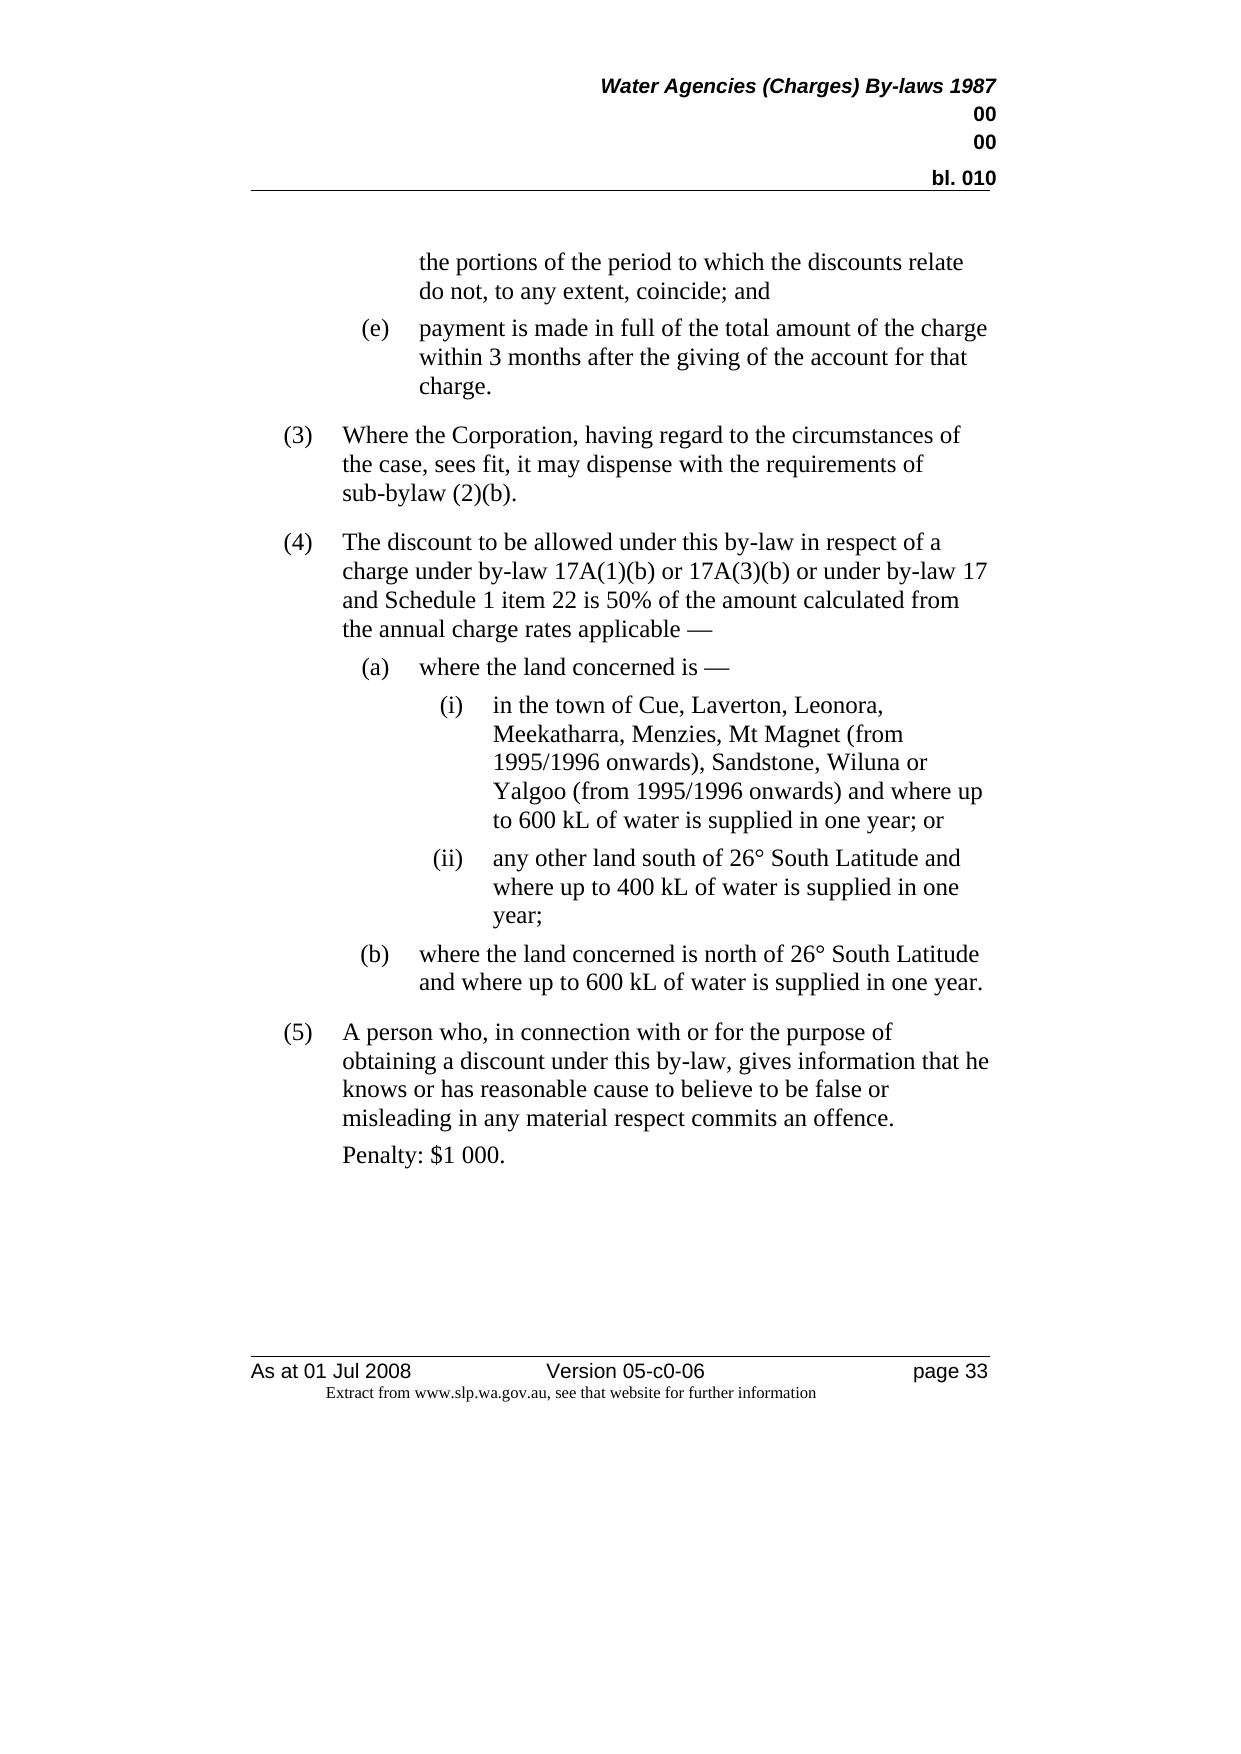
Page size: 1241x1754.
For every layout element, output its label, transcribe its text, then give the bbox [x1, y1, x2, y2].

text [251, 247, 990, 305]
text (b) where the land concerned is north of 26° South Latitude and where up to 600 kL of water is supplied in one year. [251, 939, 990, 996]
text (a) where the land concerned is — [251, 652, 990, 681]
text (3) Where the Corporation, having regard to the circumstances of the case, sees fit, it may dispense with the requirements of sub-bylaw (2)(b). [251, 420, 990, 507]
text (i) in the town of Cue, Laverton, Leonora, Meekatharra, Menzies, Mt Magnet (from 1995/1996 onwards), Sandstone, Wiluna or Yalgoo (from 1995/1996 onwards) and where up to 600 kL of water is supplied in one year; or [251, 690, 990, 834]
text (ii) any other land south of 26° South Latitude and where up to 400 kL of water is supplied in one year; [251, 843, 990, 929]
text Penalty: $1 000. [251, 1140, 990, 1169]
text (4) The discount to be allowed under this by-law in respect of a charge under by-law 17A(1)(b) or 17A(3)(b) or under by-law 17 and Schedule 1 item 22 is 50% of the amount calculated from the annual charge rates applicable — [251, 527, 990, 642]
text (5) A person who, in connection with or for the purpose of obtaining a discount under this by-law, gives information that he knows or has reasonable cause to believe to be false or misleading in any material respect commits an offence. [251, 1017, 990, 1132]
text (e) payment is made in full of the total amount of the charge within 3 months after the giving of the account for that charge. [251, 313, 990, 399]
